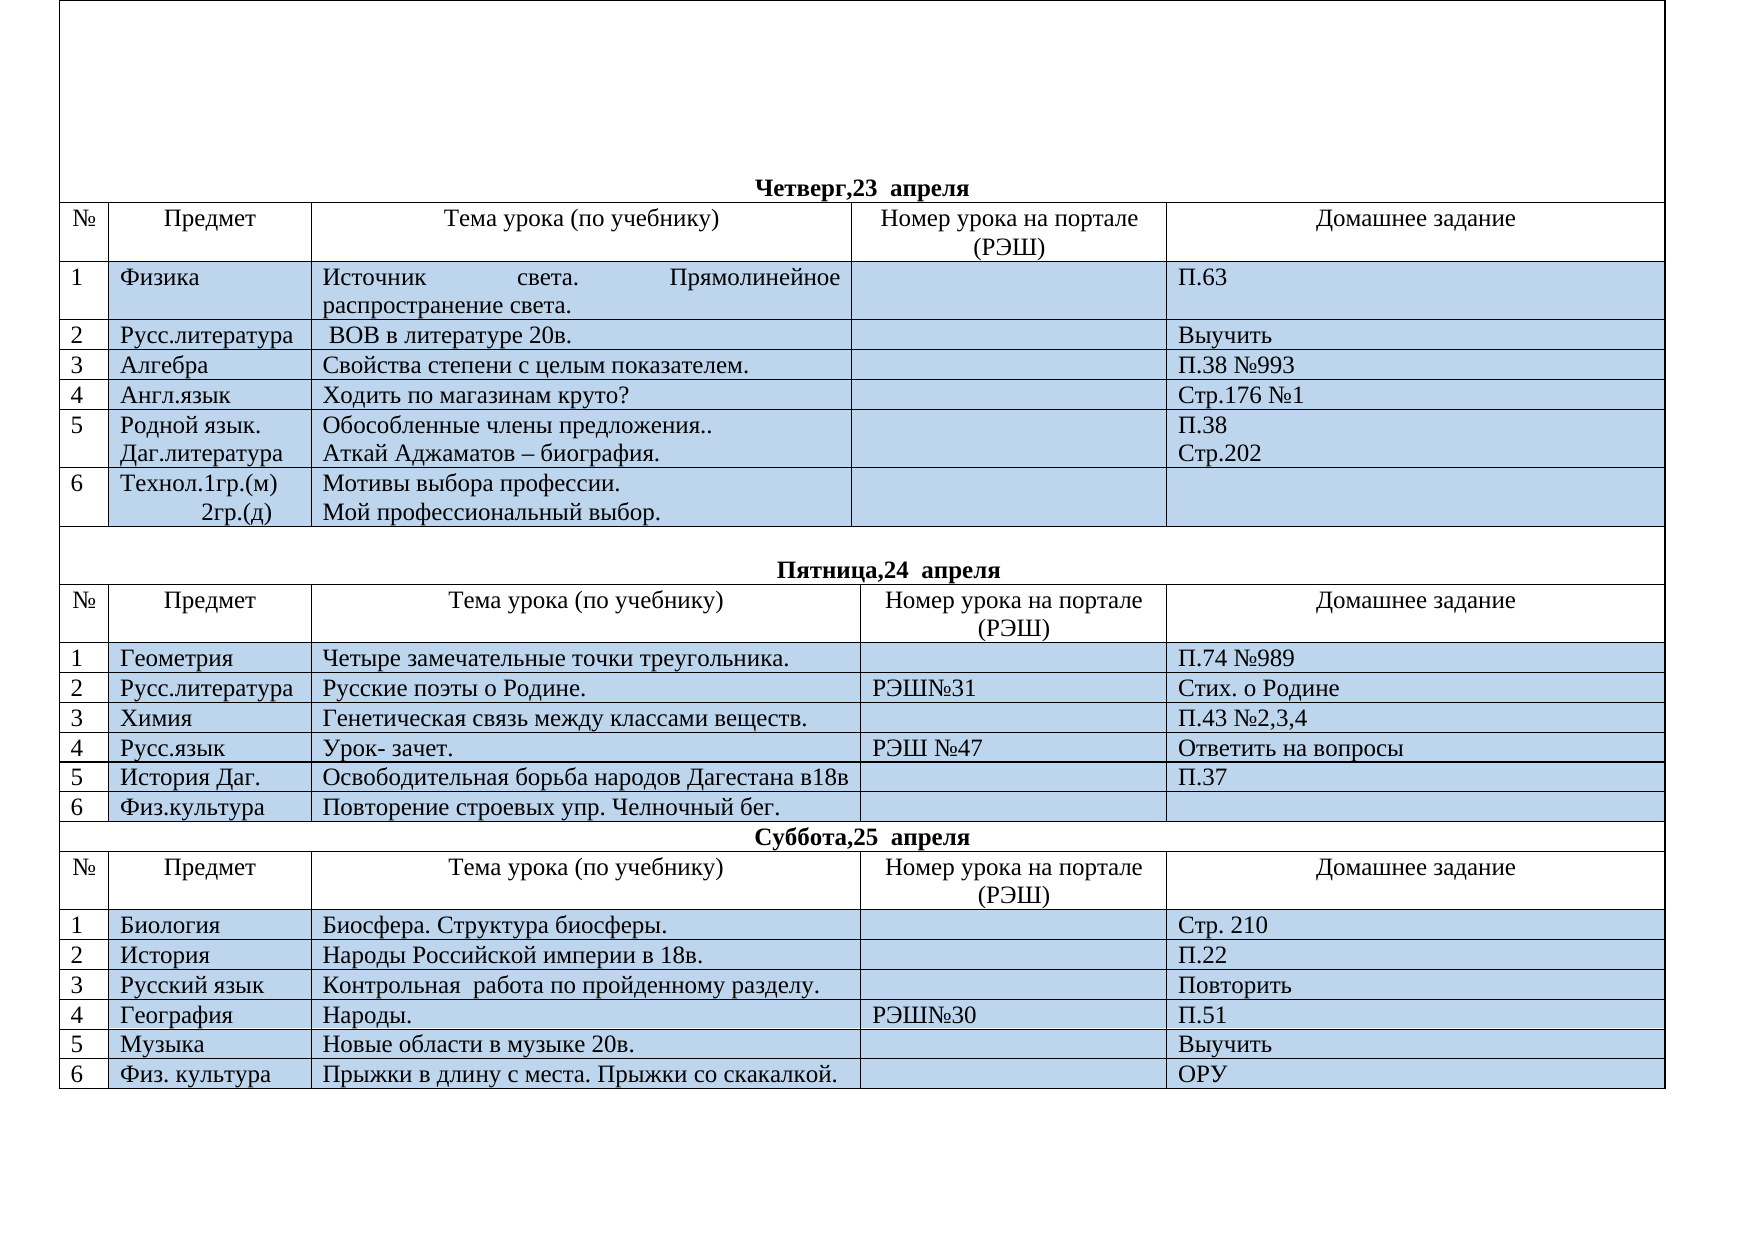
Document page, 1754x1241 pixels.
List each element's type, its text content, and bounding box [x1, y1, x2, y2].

table_cell Родной язык. Даг.литература [109, 410, 311, 467]
table_cell 6 [60, 792, 108, 821]
table_cell 2 [60, 320, 108, 349]
table_cell П.51 [1167, 1000, 1664, 1028]
table_cell 5 [60, 1030, 108, 1058]
table_cell Народы. [312, 1000, 860, 1028]
table_cell Народы Российской империи в 18в. [312, 940, 860, 969]
table_cell Номер урока на портале (РЭШ) [861, 852, 1166, 909]
table_cell Геометрия [109, 643, 311, 672]
table_cell РЭШ №47 [861, 733, 1166, 761]
table_cell Обособленные члены предложения.. Аткай Аджаматов – биография. [312, 410, 851, 467]
table_cell РЭШ№31 [861, 673, 1166, 702]
table_cell [852, 350, 1166, 379]
table_cell Домашнее задание [1167, 852, 1664, 909]
table_cell Стих. о Родине [1167, 673, 1664, 702]
table_cell Музыка [109, 1030, 311, 1058]
table_cell [861, 910, 1166, 939]
table_cell Тема урока (по учебнику) [312, 203, 851, 261]
table_cell Стр. 210 [1167, 910, 1664, 939]
table_cell П.37 [1167, 763, 1664, 791]
table_cell [861, 643, 1166, 672]
table_cell Технол.1гр.(м) 2гр.(д) [109, 468, 311, 526]
table_cell [1167, 468, 1664, 526]
table_cell 3 [60, 350, 108, 379]
table_cell Освободительная борьба народов Дагестана в18в [312, 763, 860, 791]
table_cell 4 [60, 1000, 108, 1028]
table_cell Химия [109, 703, 311, 732]
table_cell П.38 №993 [1167, 350, 1664, 379]
table_cell Тема урока (по учебнику) [312, 852, 860, 909]
table_cell 1 [60, 643, 108, 672]
table_cell Биосфера. Структура биосферы. [312, 910, 860, 939]
table_cell Повторение строевых упр. Челночный бег. [312, 792, 860, 821]
table_cell [861, 792, 1166, 821]
table_cell 5 [60, 410, 108, 467]
table_cell Пятница,24 апреля [60, 527, 1664, 584]
table_cell 2 [60, 940, 108, 969]
table_cell [852, 262, 1166, 319]
table_cell Русский язык [109, 970, 311, 999]
table_cell История Даг. [109, 763, 311, 791]
table_cell Новые области в музыке 20в. [312, 1030, 860, 1058]
table_cell Мотивы выбора профессии. Мой профессиональный выбор. [312, 468, 851, 526]
table_cell ВОВ в литературе 20в. [312, 320, 851, 349]
table_cell Англ.язык [109, 380, 311, 409]
table_cell 6 [60, 468, 108, 526]
table_cell Урок- зачет. [312, 733, 860, 761]
table_cell Биология [109, 910, 311, 939]
table_cell Предмет [109, 585, 311, 642]
table_cell Русские поэты о Родине. [312, 673, 860, 702]
table_cell 3 [60, 970, 108, 999]
table_cell [1167, 792, 1664, 821]
table_cell Повторить [1167, 970, 1664, 999]
table_cell [852, 468, 1166, 526]
table_cell Физ. культура [109, 1059, 311, 1088]
table_cell 3 [60, 703, 108, 732]
table_cell [861, 763, 1166, 791]
table_cell 4 [60, 380, 108, 409]
table_cell 2 [60, 673, 108, 702]
table_cell 5 [60, 763, 108, 791]
table_cell [852, 380, 1166, 409]
table_cell Генетическая связь между классами веществ. [312, 703, 860, 732]
table_cell [861, 1030, 1166, 1058]
table_cell Суббота,25 апреля [60, 822, 1664, 851]
table_cell География [109, 1000, 311, 1028]
table_cell Предмет [109, 203, 311, 261]
table_cell П.74 №989 [1167, 643, 1664, 672]
table_cell Стр.176 №1 [1167, 380, 1664, 409]
table_cell Физ.культура [109, 792, 311, 821]
table_cell [861, 703, 1166, 732]
table_cell № [60, 852, 108, 909]
table_cell Домашнее задание [1167, 585, 1664, 642]
table_cell История [109, 940, 311, 969]
table_cell Контрольная работа по пройденному разделу. [312, 970, 860, 999]
table_cell 6 [60, 1059, 108, 1088]
table_cell Ходить по магазинам круто? [312, 380, 851, 409]
table_cell [861, 970, 1166, 999]
table_cell 1 [60, 262, 108, 319]
table_cell Выучить [1167, 320, 1664, 349]
table_cell Предмет [109, 852, 311, 909]
table_cell [861, 940, 1166, 969]
table_cell Выучить [1167, 1030, 1664, 1058]
table_cell ОРУ [1167, 1059, 1664, 1088]
table_cell [852, 410, 1166, 467]
table_cell Русс.литература [109, 320, 311, 349]
table_cell Четыре замечательные точки треугольника. [312, 643, 860, 672]
table_cell 1 [60, 910, 108, 939]
table_cell Ответить на вопросы [1167, 733, 1664, 761]
table_cell [861, 1059, 1166, 1088]
table_cell Номер урока на портале (РЭШ) [861, 585, 1166, 642]
table_cell Номер урока на портале (РЭШ) [852, 203, 1166, 261]
table_cell П.43 №2,3,4 [1167, 703, 1664, 732]
table_cell Свойства степени с целым показателем. [312, 350, 851, 379]
table_cell Русс.литература [109, 673, 311, 702]
table_cell РЭШ№30 [861, 1000, 1166, 1028]
table_cell Алгебра [109, 350, 311, 379]
table_cell П.38 Стр.202 [1167, 410, 1664, 467]
table_cell Источник света. Прямолинейное распространение света. [312, 262, 851, 319]
table_cell 4 [60, 733, 108, 761]
table_cell Физика [109, 262, 311, 319]
table_cell П.22 [1167, 940, 1664, 969]
table_cell [852, 320, 1166, 349]
table_cell Домашнее задание [1167, 203, 1664, 261]
table_cell Русс.язык [109, 733, 311, 761]
table_cell Четверг,23 апреля [60, 1, 1664, 202]
table_cell Прыжки в длину с места. Прыжки со скакалкой. [312, 1059, 860, 1088]
table_cell Тема урока (по учебнику) [312, 585, 860, 642]
table_cell № [60, 585, 108, 642]
table_cell № [60, 203, 108, 261]
table_cell П.63 [1167, 262, 1664, 319]
